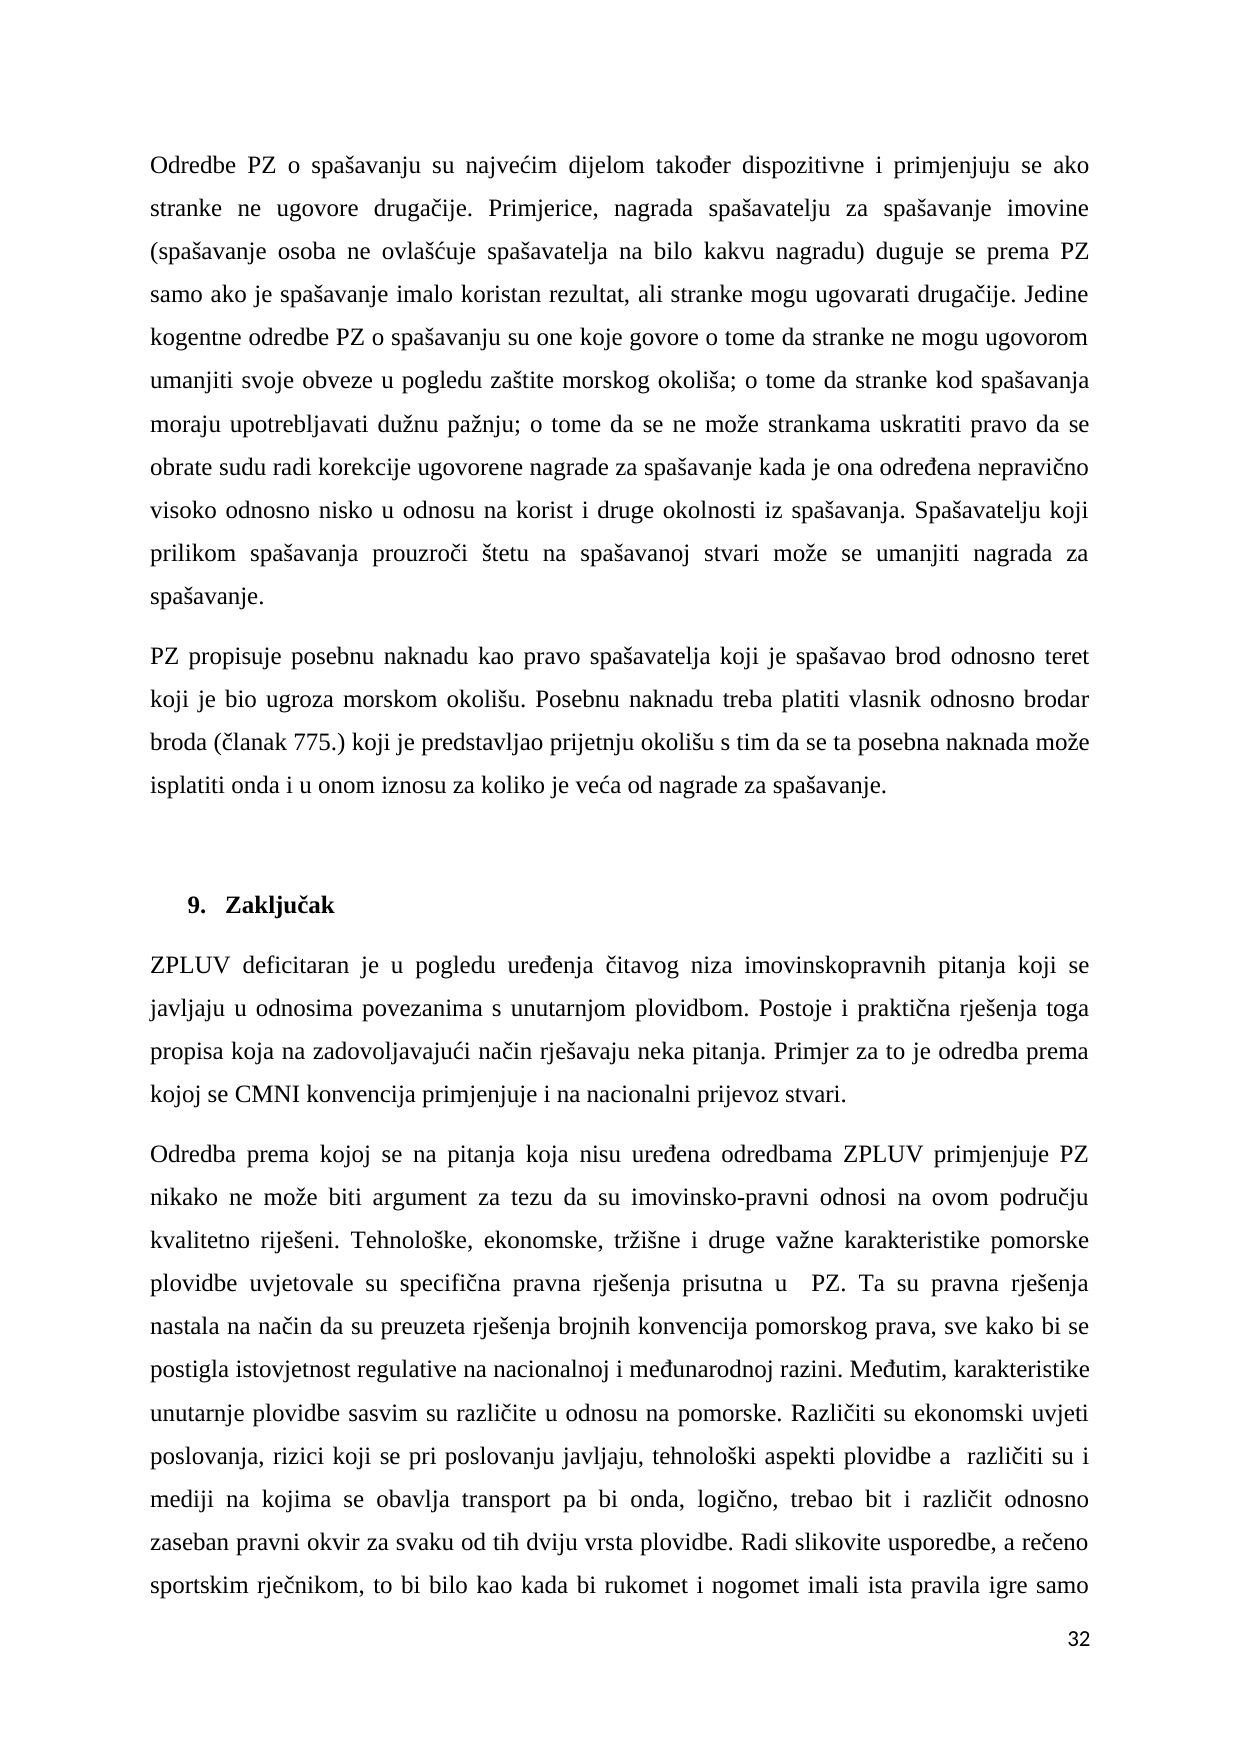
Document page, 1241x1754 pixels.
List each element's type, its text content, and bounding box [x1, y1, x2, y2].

list Zaključak [187, 890, 1090, 919]
text Odredbe PZ o spašavanju su najvećim dijelom također dispozitivne i primjenjuju se ako stranke ne ugovore drugačije. Primjerice, nagrada spašavatelju za spašavanje imovine (spašavanje osoba ne ovlašćuje spašavatelja na bilo kakvu nagradu) duguje se prema PZ samo ako je spašavanje imalo koristan rezultat, ali stranke mogu ugovarati drugačije. Jedine kogentne odredbe PZ o spašavanju su one koje govore o tome da stranke ne mogu ugovorom umanjiti svoje obveze u pogledu zaštite morskog okoliša; o tome da stranke kod spašavanja moraju upotrebljavati dužnu pažnju; o tome da se ne može strankama uskratiti pravo da se obrate sudu radi korekcije ugovorene nagrade za spašavanje kada je ona određena nepravično visoko odnosno nisko u odnosu na korist i druge okolnosti iz spašavanja. Spašavatelju koji prilikom spašavanja prouzroči štetu na spašavanoj stvari može se umanjiti nagrada za spašavanje. [150, 150, 1090, 610]
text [150, 1139, 1090, 1599]
text PZ propisuje posebnu naknadu kao pravo spašavatelja koji je spašavao brod odnosno teret koji je bio ugroza morskom okolišu. Posebnu naknadu treba platiti vlasnik odnosno brodar broda (članak 775.) koji je predstavljao prijetnju okolišu s tim da se ta posebna naknada može isplatiti onda i u onom iznosu za koliko je veća od nagrade za spašavanje. [150, 641, 1090, 799]
text ZPLUV deficitaran je u pogledu uređenja čitavog niza imovinskopravnih pitanja koji se javljaju u odnosima povezanima s unutarnjom plovidbom. Postoje i praktična rješenja toga propisa koja na zadovoljavajući način rješavaju neka pitanja. Primjer za to je odredba prema kojoj se CMNI konvencija primjenjuje i na nacionalni prijevoz stvari. [150, 950, 1090, 1108]
